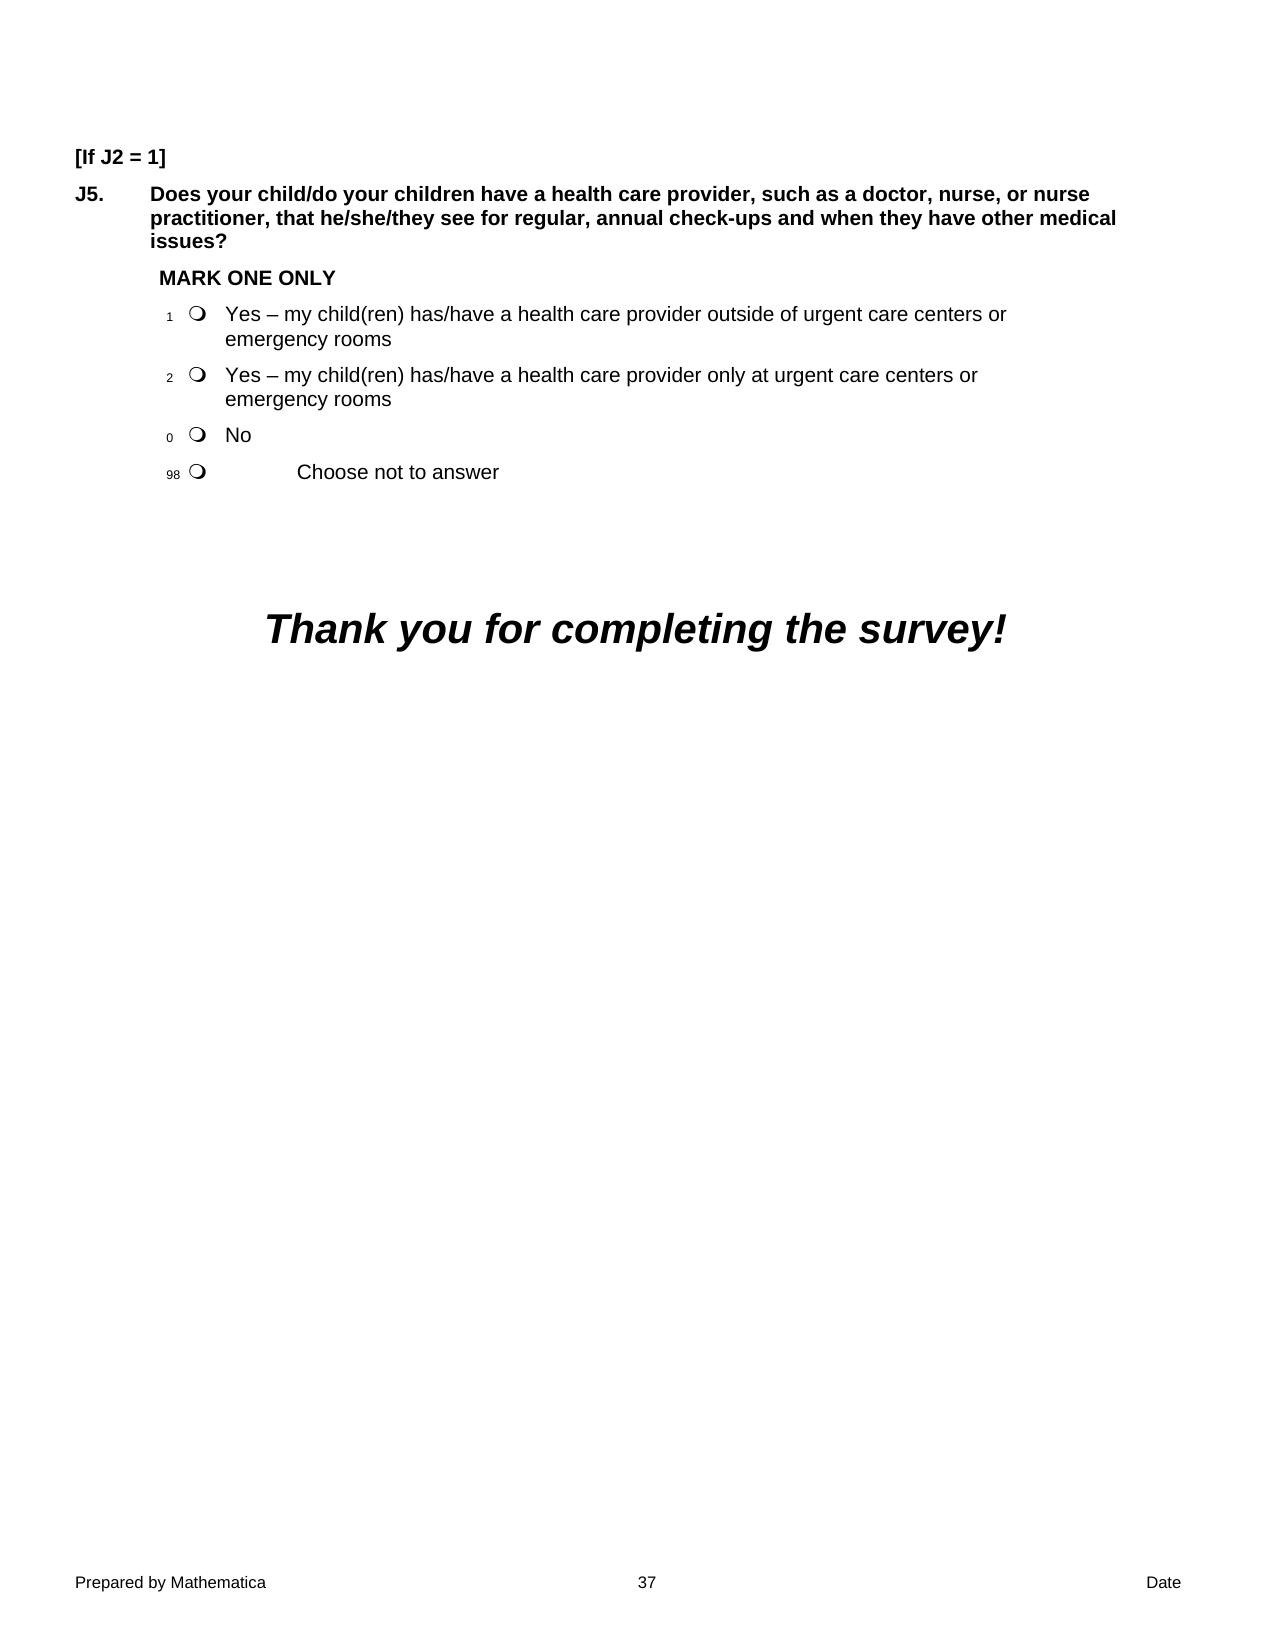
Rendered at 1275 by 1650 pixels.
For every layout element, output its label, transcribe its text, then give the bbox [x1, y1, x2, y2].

text 98 Choose not to answer [159, 460, 1078, 484]
text 0 No [159, 423, 1078, 447]
text Thank you for completing the survey! [75, 605, 1200, 653]
text MARK ONE ONLY [159, 266, 1162, 290]
text 1 Yes – my child(ren) has/have a health care provider outside of urgent care centers or emergency rooms [159, 302, 1078, 350]
text 2 Yes – my child(ren) has/have a health care provider only at urgent care centers or emergency rooms [159, 363, 1078, 411]
text [If J2 = 1] [75, 145, 1162, 169]
text J5. Does your child/do your children have a health care provider, such as a doctor, nurse, or nurse practitioner, that he/she/they see for regular, annual check-ups and when they have other medical issues? [75, 181, 1162, 253]
